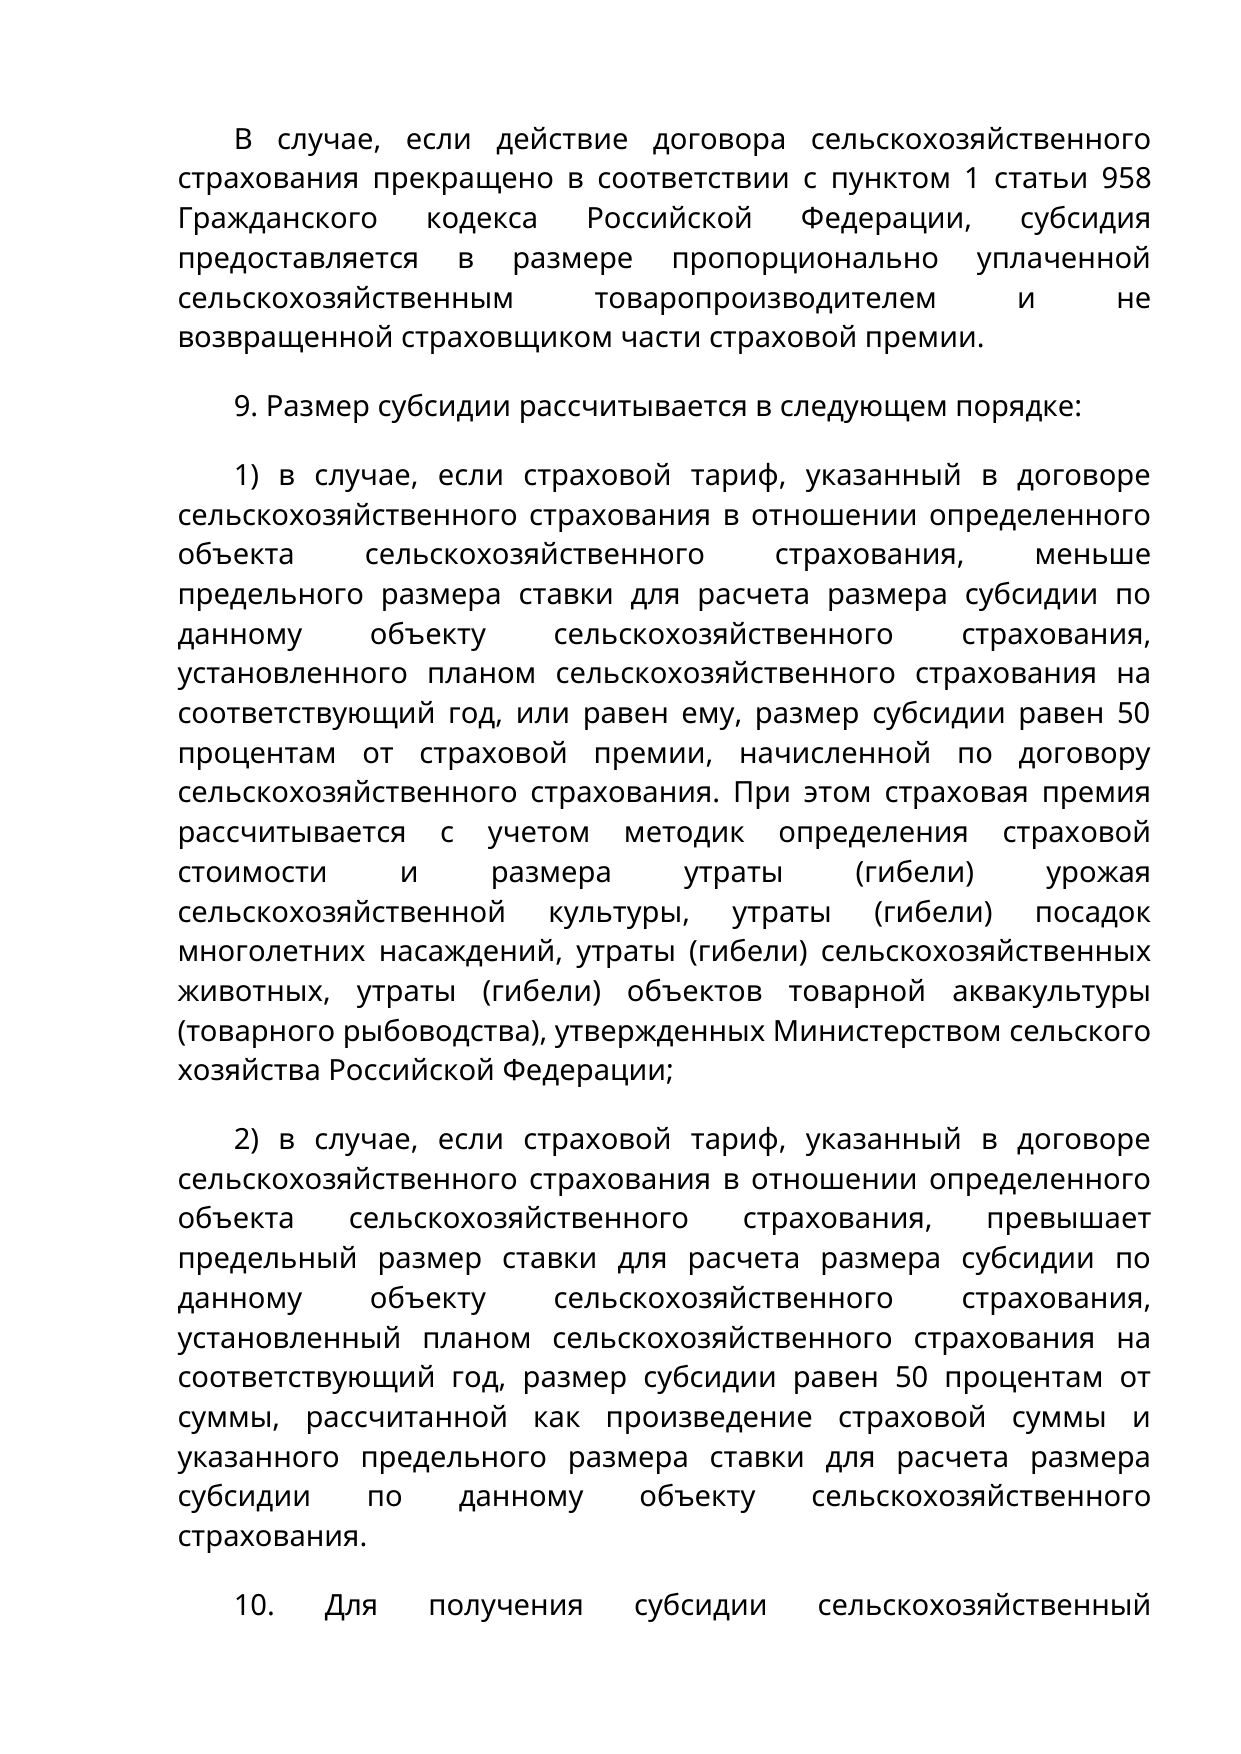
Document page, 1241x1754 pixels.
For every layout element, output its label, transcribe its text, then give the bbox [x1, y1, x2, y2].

text 1) в случае, если страховой тариф, указанный в договоре сельскохозяйственного страхования в отношении определенного объекта сельскохозяйственного страхования, меньше предельного размера ставки для расчета размера субсидии по данному объекту сельскохозяйственного страхования, установленного планом сельскохозяйственного страхования на соответствующий год, или равен ему, размер субсидии равен 50 процентам от страховой премии, начисленной по договору сельскохозяйственного страхования. При этом страховая премия рассчитывается с учетом методик определения страховой стоимости и размера утраты (гибели) урожая сельскохозяйственной культуры, утраты (гибели) посадок многолетних насаждений, утраты (гибели) сельскохозяйственных животных, утраты (гибели) объектов товарной аквакультуры (товарного рыбоводства), утвержденных Министерством сельского хозяйства Российской Федерации; [177, 454, 1152, 1089]
text В случае, если действие договора сельскохозяйственного страхования прекращено в соответствии с пунктом 1 статьи 958 Гражданского кодекса Российской Федерации, субсидия предоставляется в размере пропорционально уплаченной сельскохозяйственным товаропроизводителем и не возвращенной страховщиком части страховой премии. [177, 118, 1152, 356]
text 2) в случае, если страховой тариф, указанный в договоре сельскохозяйственного страхования в отношении определенного объекта сельскохозяйственного страхования, превышает предельный размер ставки для расчета размера субсидии по данному объекту сельскохозяйственного страхования, установленный планом сельскохозяйственного страхования на соответствующий год, размер субсидии равен 50 процентам от суммы, рассчитанной как произведение страховой суммы и указанного предельного размера ставки для расчета размера субсидии по данному объекту сельскохозяйственного страхования. [177, 1118, 1152, 1555]
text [177, 1584, 1152, 1624]
text 9. Размер субсидии рассчитывается в следующем порядке: [177, 385, 1152, 425]
